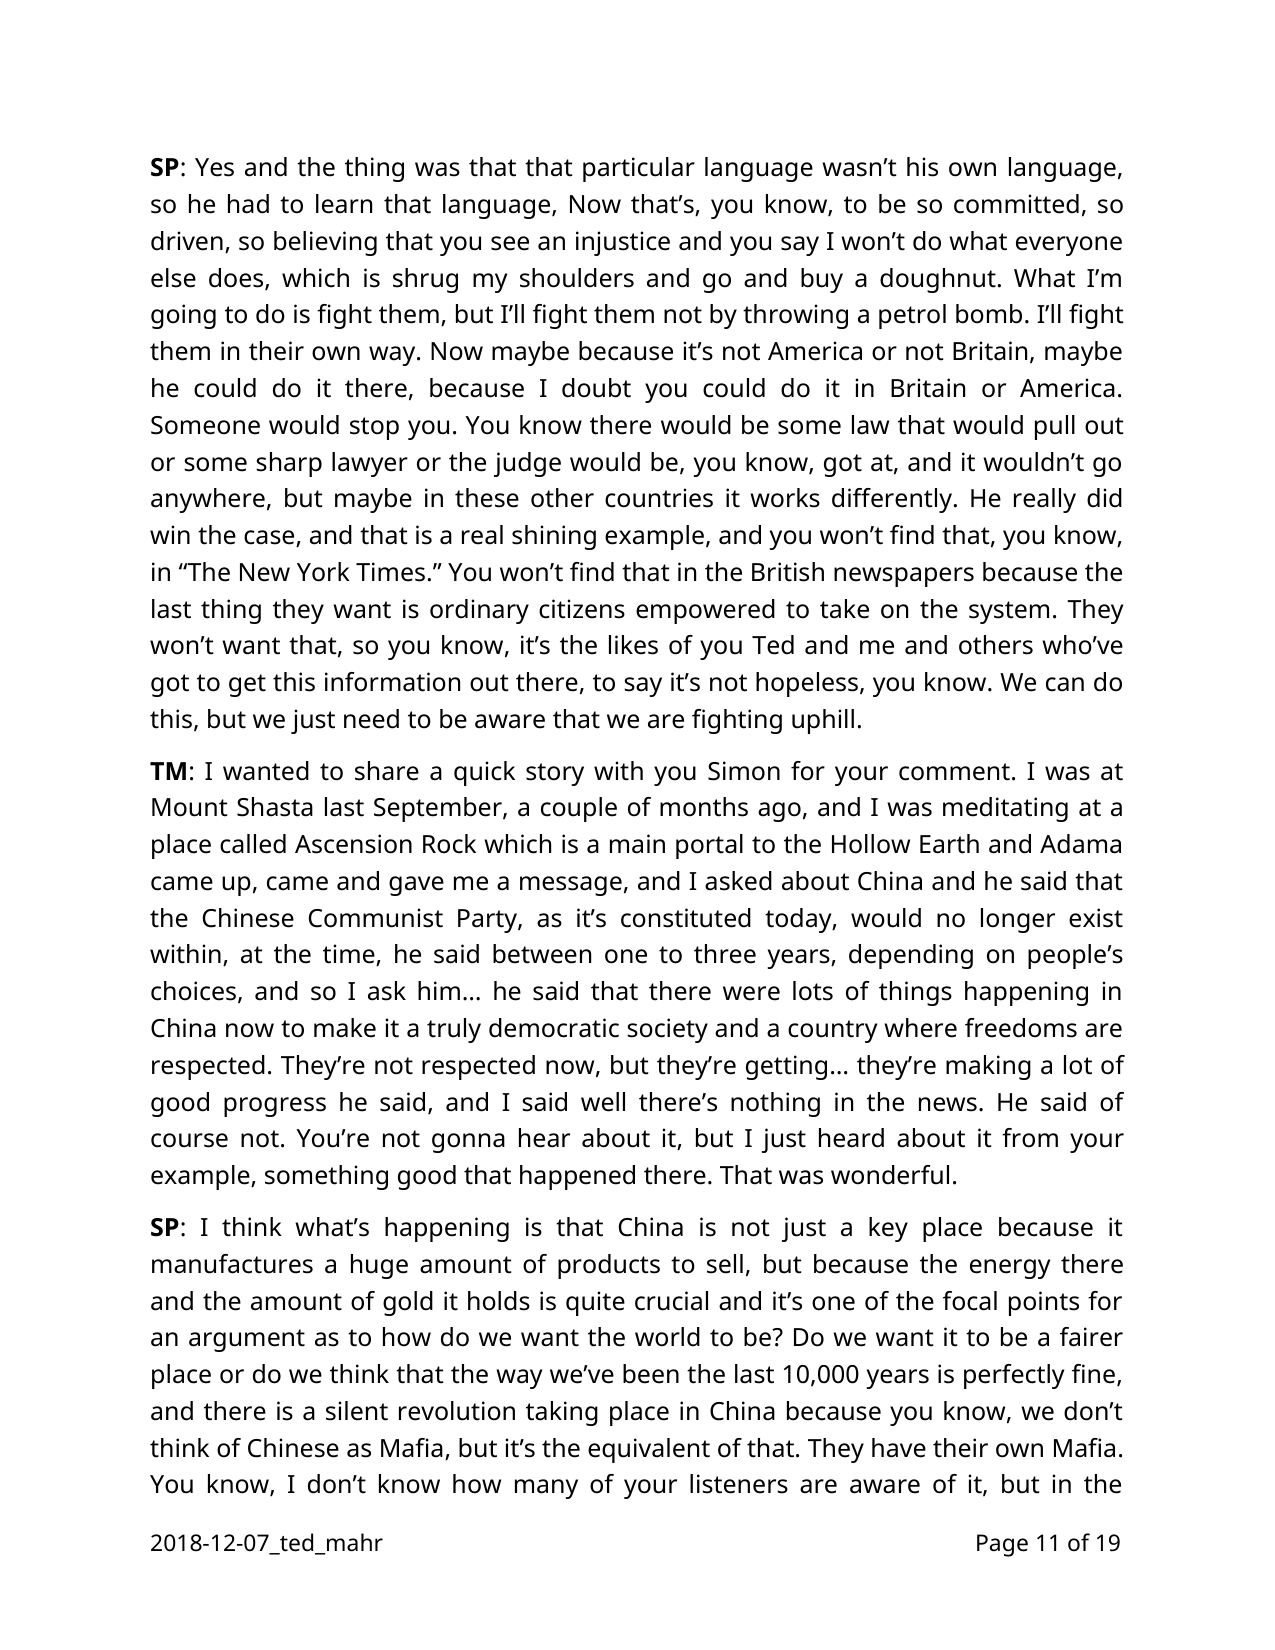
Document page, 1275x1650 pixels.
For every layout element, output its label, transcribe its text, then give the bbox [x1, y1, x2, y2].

text TM: I wanted to share a quick story with you Simon for your comment. I was at Mount Shasta last September, a couple of months ago, and I was meditating at a place called Ascension Rock which is a main portal to the Hollow Earth and Adama came up, came and gave me a message, and I asked about China and he said that the Chinese Communist Party, as it’s constituted today, would no longer exist within, at the time, he said between one to three years, depending on people’s choices, and so I ask him… he said that there were lots of things happening in China now to make it a truly democratic society and a country where freedoms are respected. They’re not respected now, but they’re getting… they’re making a lot of good progress he said, and I said well there’s nothing in the news. He said of course not. You’re not gonna hear about it, but I just heard about it from your example, something good that happened there. That was wonderful. [150, 753, 1125, 1192]
text SP: Yes and the thing was that that particular language wasn’t his own language, so he had to learn that language, Now that’s, you know, to be so committed, so driven, so believing that you see an injustice and you say I won’t do what everyone else does, which is shrug my shoulders and go and buy a doughnut. What I’m going to do is fight them, but I’ll fight them not by throwing a petrol bomb. I’ll fight them in their own way. Now maybe because it’s not America or not Britain, maybe he could do it there, because I doubt you could do it in Britain or America. Someone would stop you. You know there would be some law that would pull out or some sharp lawyer or the judge would be, you know, got at, and it wouldn’t go anywhere, but maybe in these other countries it works differently. He really did win the case, and that is a real shining example, and you won’t find that, you know, in “The New York Times.” You won’t find that in the British newspapers because the last thing they want is ordinary citizens empowered to take on the system. They won’t want that, so you know, it’s the likes of you Ted and me and others who’ve got to get this information out there, to say it’s not hopeless, you know. We can do this, but we just need to be aware that we are fighting uphill. [150, 150, 1125, 736]
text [150, 1209, 1125, 1501]
